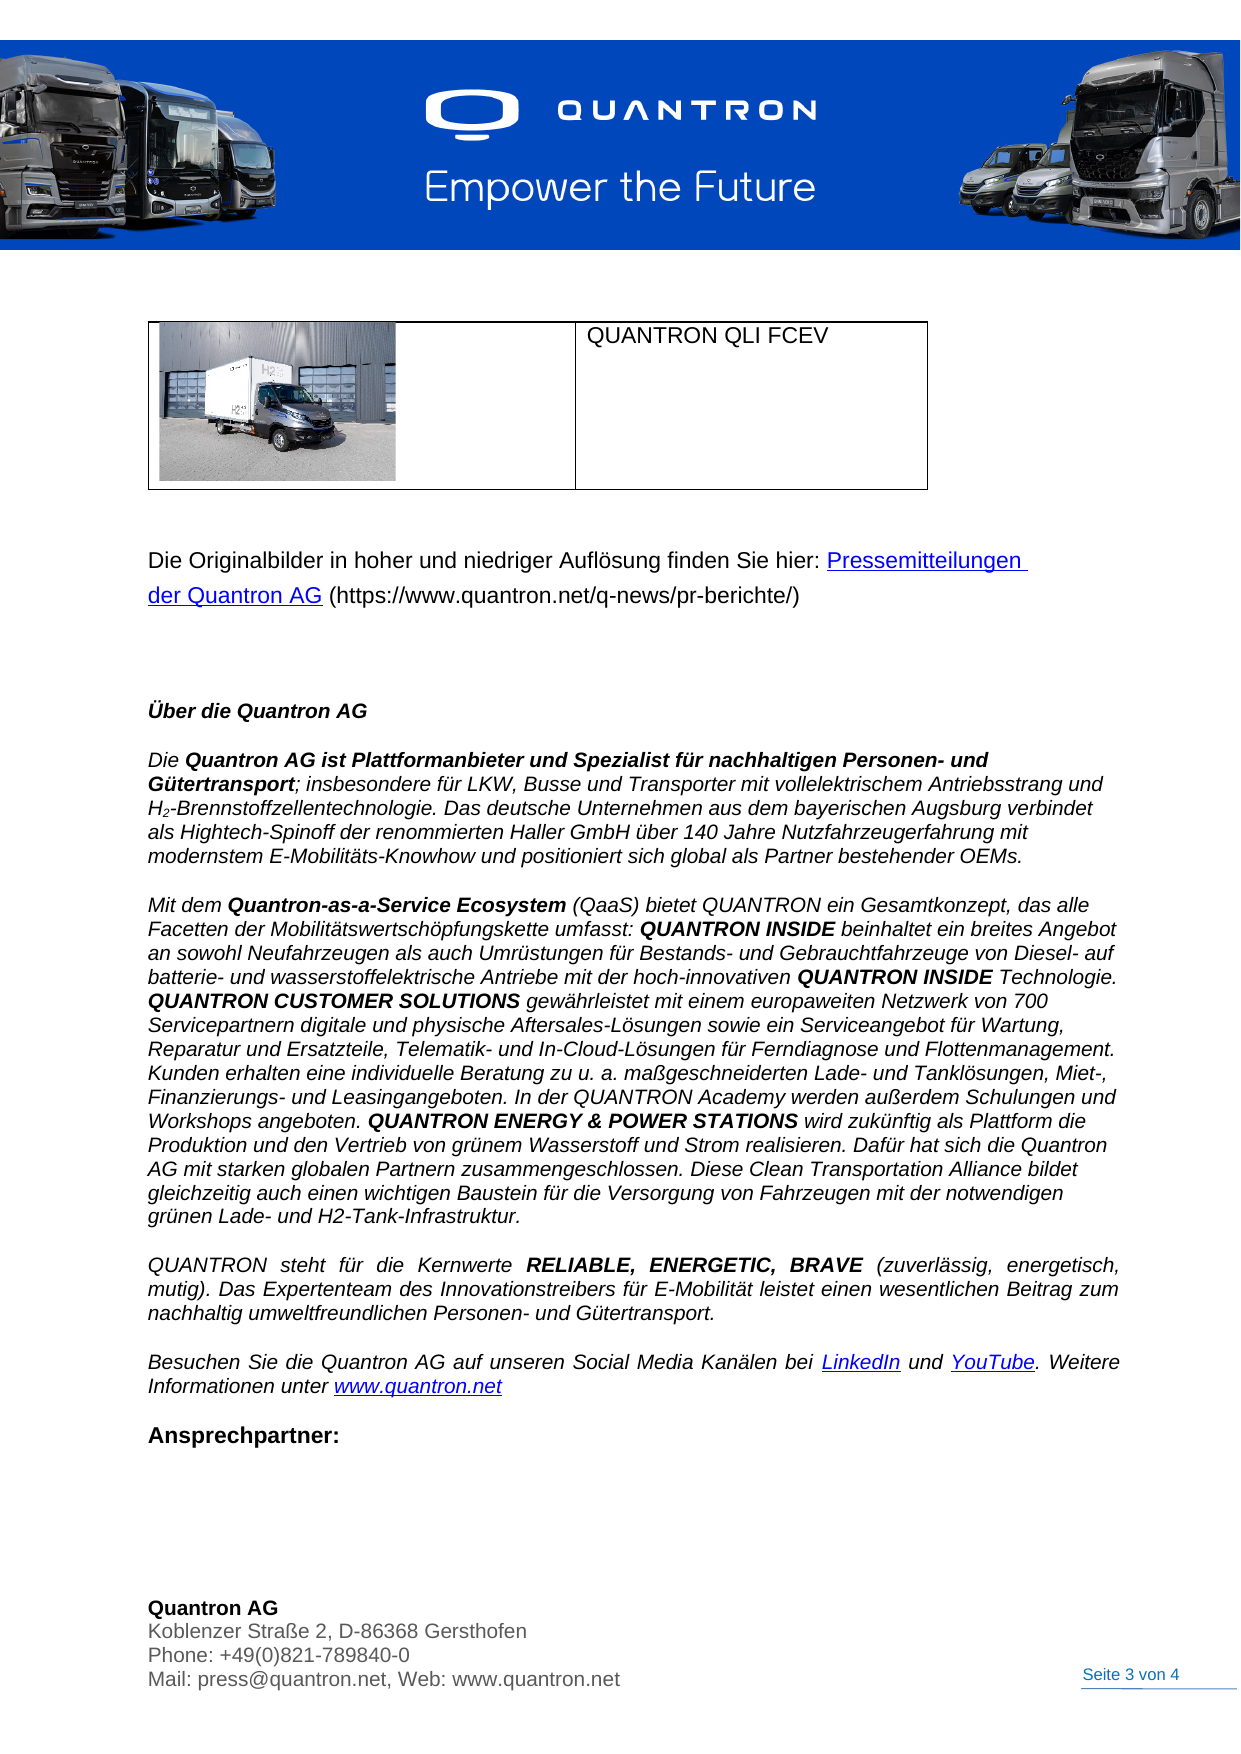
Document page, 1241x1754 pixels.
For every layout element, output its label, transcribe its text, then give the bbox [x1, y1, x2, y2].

table_cell QUANTRON QLI FCEV [576, 323, 927, 489]
text Die Originalbilder in hoher und niedriger Auflösung finden Sie hier: Pressemitteilungen der Quantron AG (https://www.quantron.net/q-news/pr-berichte/) [148, 547, 1060, 609]
text Ansprechpartner: [148, 1422, 1122, 1448]
picture [159, 322, 396, 481]
text QUANTRON steht für die Kernwerte RELIABLE, ENERGETIC, BRAVE (zuverlässig, energetisch, mutig). Das Expertenteam des Innovationstreibers für E-Mobilität leistet einen wesentlichen Beitrag zum nachhaltig umweltfreundlichen Personen- und Gütertransport. [148, 1253, 1122, 1325]
text Die Quantron AG ist Plattformanbieter und Spezialist für nachhaltigen Personen- und Gütertransport; insbesondere für LKW, Busse und Transporter mit vollelektrischem Antriebsstrang und H2-Brennstoffzellentechnologie. Das deutsche Unternehmen aus dem bayerischen Augsburg verbindet als Hightech-Spinoff der renommierten Haller GmbH über 140 Jahre Nutzfahrzeugerfahrung mit modernstem E-Mobilitäts-Knowhow und positioniert sich global als Partner bestehender OEMs. [148, 748, 1122, 868]
text Mit dem Quantron-as-a-Service Ecosystem (QaaS) bietet QUANTRON ein Gesamtkonzept, das alle Facetten der Mobilitätswertschöpfungskette umfasst: QUANTRON INSIDE beinhaltet ein breites Angebot an sowohl Neufahrzeugen als auch Umrüstungen für Bestands- und Gebrauchtfahrzeuge von Diesel- auf batterie- und wasserstoffelektrische Antriebe mit der hoch-innovativen QUANTRON INSIDE Technologie. QUANTRON CUSTOMER SOLUTIONS gewährleistet mit einem europaweiten Netzwerk von 700 Servicepartnern digitale und physische Aftersales-Lösungen sowie ein Serviceangebot für Wartung, Reparatur und Ersatzteile, Telematik- und In-Cloud-Lösungen für Ferndiagnose und Flottenmanagement. Kunden erhalten eine individuelle Beratung zu u. a. maßgeschneiderten Lade- und Tanklösungen, Miet-, Finanzierungs- und Leasingangeboten. In der QUANTRON Academy werden außerdem Schulungen und Workshops angeboten. QUANTRON ENERGY & POWER STATIONS wird zukünftig als Plattform die Produktion und den Vertrieb von grünem Wasserstoff und Strom realisieren. Dafür hat sich die Quantron AG mit starken globalen Partnern zusammengeschlossen. Diese Clean Transportation Alliance bildet gleichzeitig auch einen wichtigen Baustein für die Versorgung von Fahrzeugen mit der notwendigen grünen Lade- und H2-Tank-Infrastruktur. [148, 893, 1122, 1228]
text Besuchen Sie die Quantron AG auf unseren Social Media Kanälen bei LinkedIn und YouTube. Weitere Informationen unter www.quantron.net [148, 1350, 1122, 1398]
table_cell [149, 323, 575, 489]
picture [0, 40, 1241, 250]
text Über die Quantron AG [148, 699, 1122, 723]
